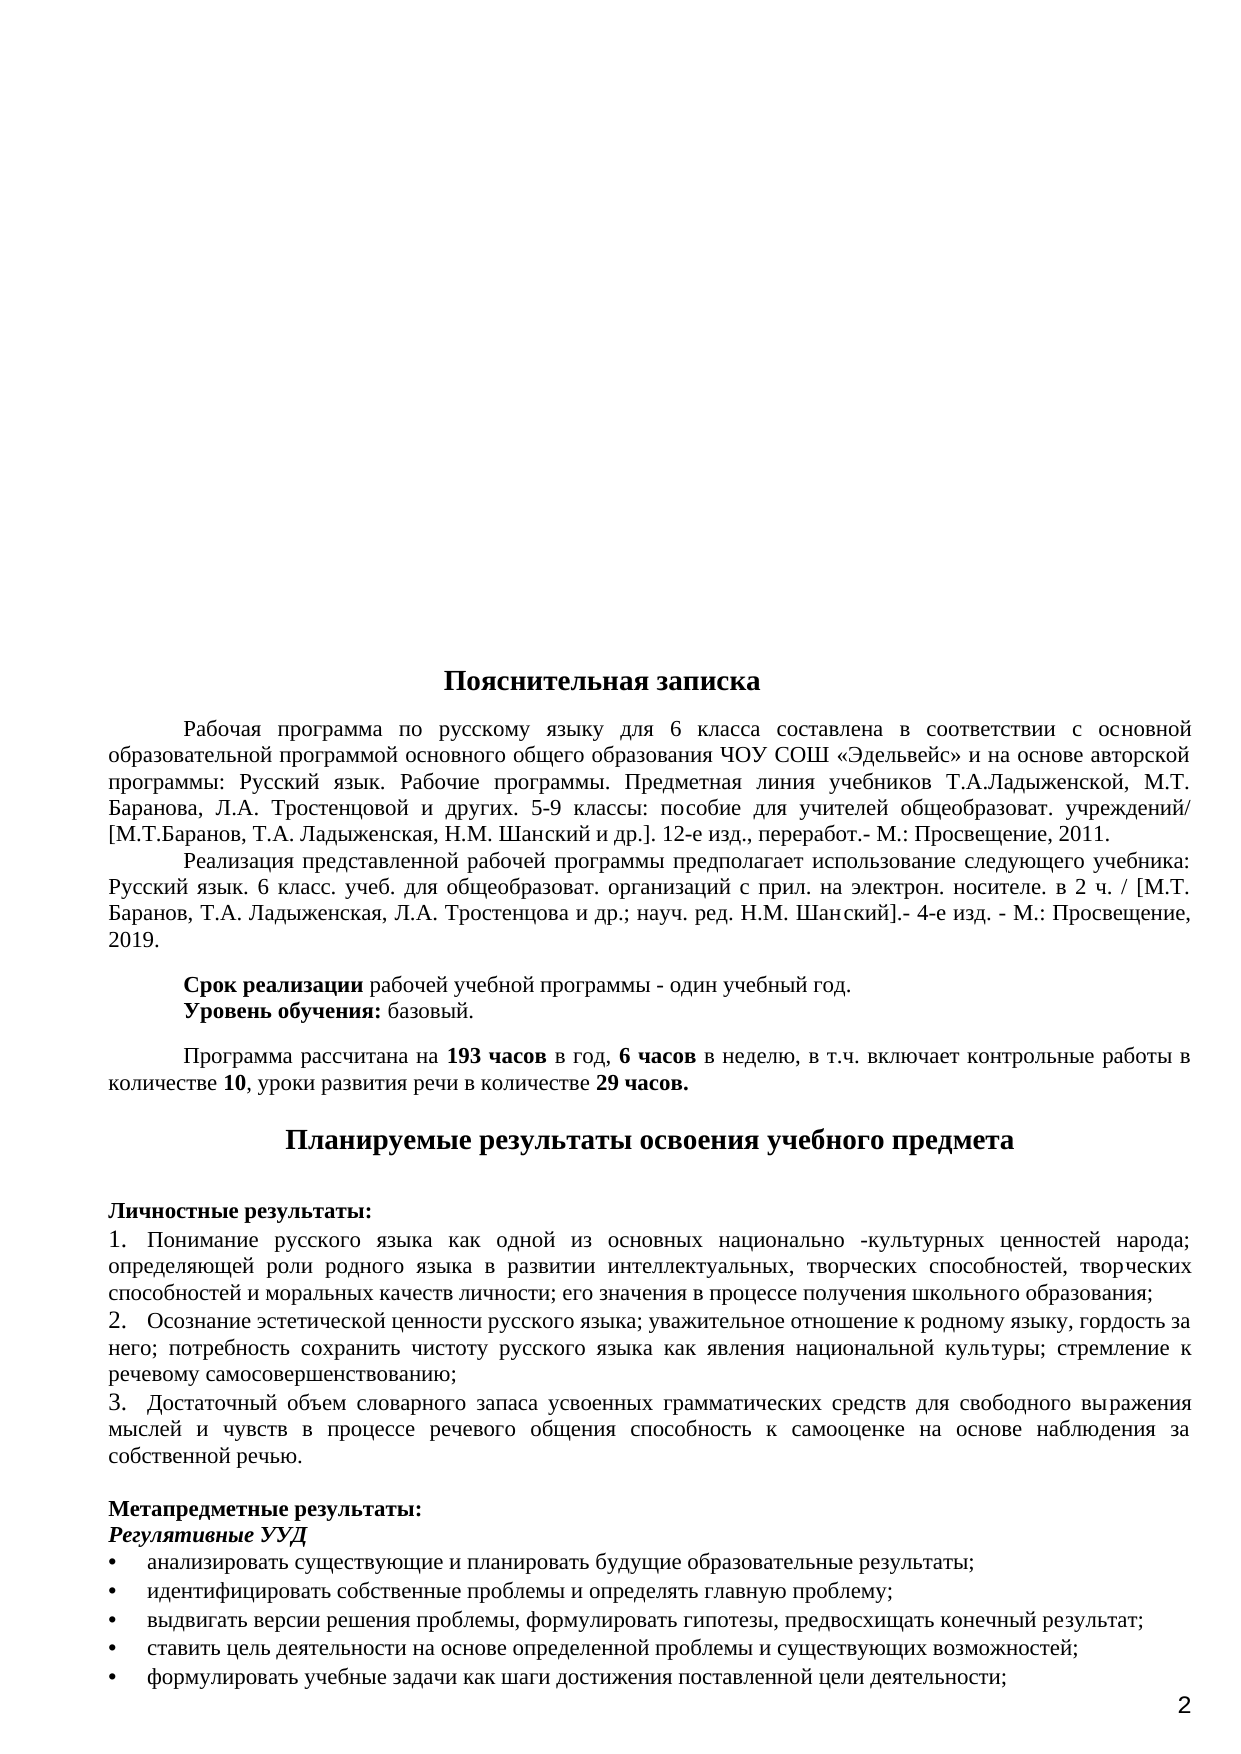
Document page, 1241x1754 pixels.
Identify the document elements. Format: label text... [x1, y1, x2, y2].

text Реализация представленной рабочей программы предполагает использование следующего учебника: Русский язык. 6 класс. учеб. для общеобразоват. организаций с прил. на электрон. носителе. в 2 ч. / [М.Т. Баранов, Т.А. Ладыженская, Л.А. Тростенцова и др.; науч. ред. Н.М. Шанский].- 4-е изд. - М.: Просвещение, 2019. [108, 847, 1192, 952]
list анализировать существующие и планировать будущие образовательные результаты; [108, 1548, 1192, 1574]
text Рабочая программа по русскому языку для 6 класса составлена в соответствии с основной образовательной программой основного общего образования ЧОУ СОШ «Эдельвейс» и на основе авторской программы: Русский язык. Рабочие программы. Предметная линия учебников Т.А.Ладыженской, М.Т. Баранова, Л.А. Тростенцовой и других. 5-9 классы: пособие для учителей общеобразоват. учреждений/ [М.Т.Баранов, Т.А. Ладыженская, Н.М. Шанский и др.]. 12-е изд., переработ.- М.: Просвещение, 2011. [108, 715, 1192, 847]
text Уровень обучения: базовый. [108, 997, 1192, 1024]
list Понимание русского языка как одной из основных национально -культурных ценностей народа; определяющей роли родного языка в развитии интеллектуальных, творческих способностей, творческих способностей и моральных качеств личности; его значения в процессе получения школьного образования; [108, 1224, 1192, 1305]
text Планируемые результаты освоения учебного предмета [108, 1122, 1192, 1156]
list идентифицировать собственные проблемы и определять главную проблему; [108, 1577, 1192, 1603]
list Осознание эстетической ценности русского языка; уважительное отношение к родному языку, гордость за него; потребность сохранить чистоту русского языка как явления национальной культуры; стремление к речевому самосовершенствованию; [108, 1305, 1192, 1387]
text Метапредметные результаты: [108, 1495, 1192, 1522]
text Пояснительная записка [108, 663, 1192, 696]
list выдвигать версии решения проблемы, формулировать гипотезы, предвосхищать конечный результат; [108, 1606, 1192, 1632]
text Личностные результаты: [108, 1197, 1192, 1224]
text Регулятивные УУД [108, 1522, 1192, 1548]
text Программа рассчитана на 193 часов в год, 6 часов в неделю, в т.ч. включает контрольные работы в количестве 10, уроки развития речи в количестве 29 часов. [108, 1042, 1192, 1095]
text Срок реализации рабочей учебной программы - один учебный год. [108, 971, 1192, 997]
list Достаточный объем словарного запаса усвоенных грамматических средств для свободного выражения мыслей и чувств в процессе речевого общения способность к самооценке на основе наблюдения за собственной речью. [108, 1387, 1192, 1468]
list формулировать учебные задачи как шаги достижения поставленной цели деятельности; [108, 1663, 1192, 1690]
list ставить цель деятельности на основе определенной проблемы и существующих возможностей; [108, 1634, 1192, 1661]
